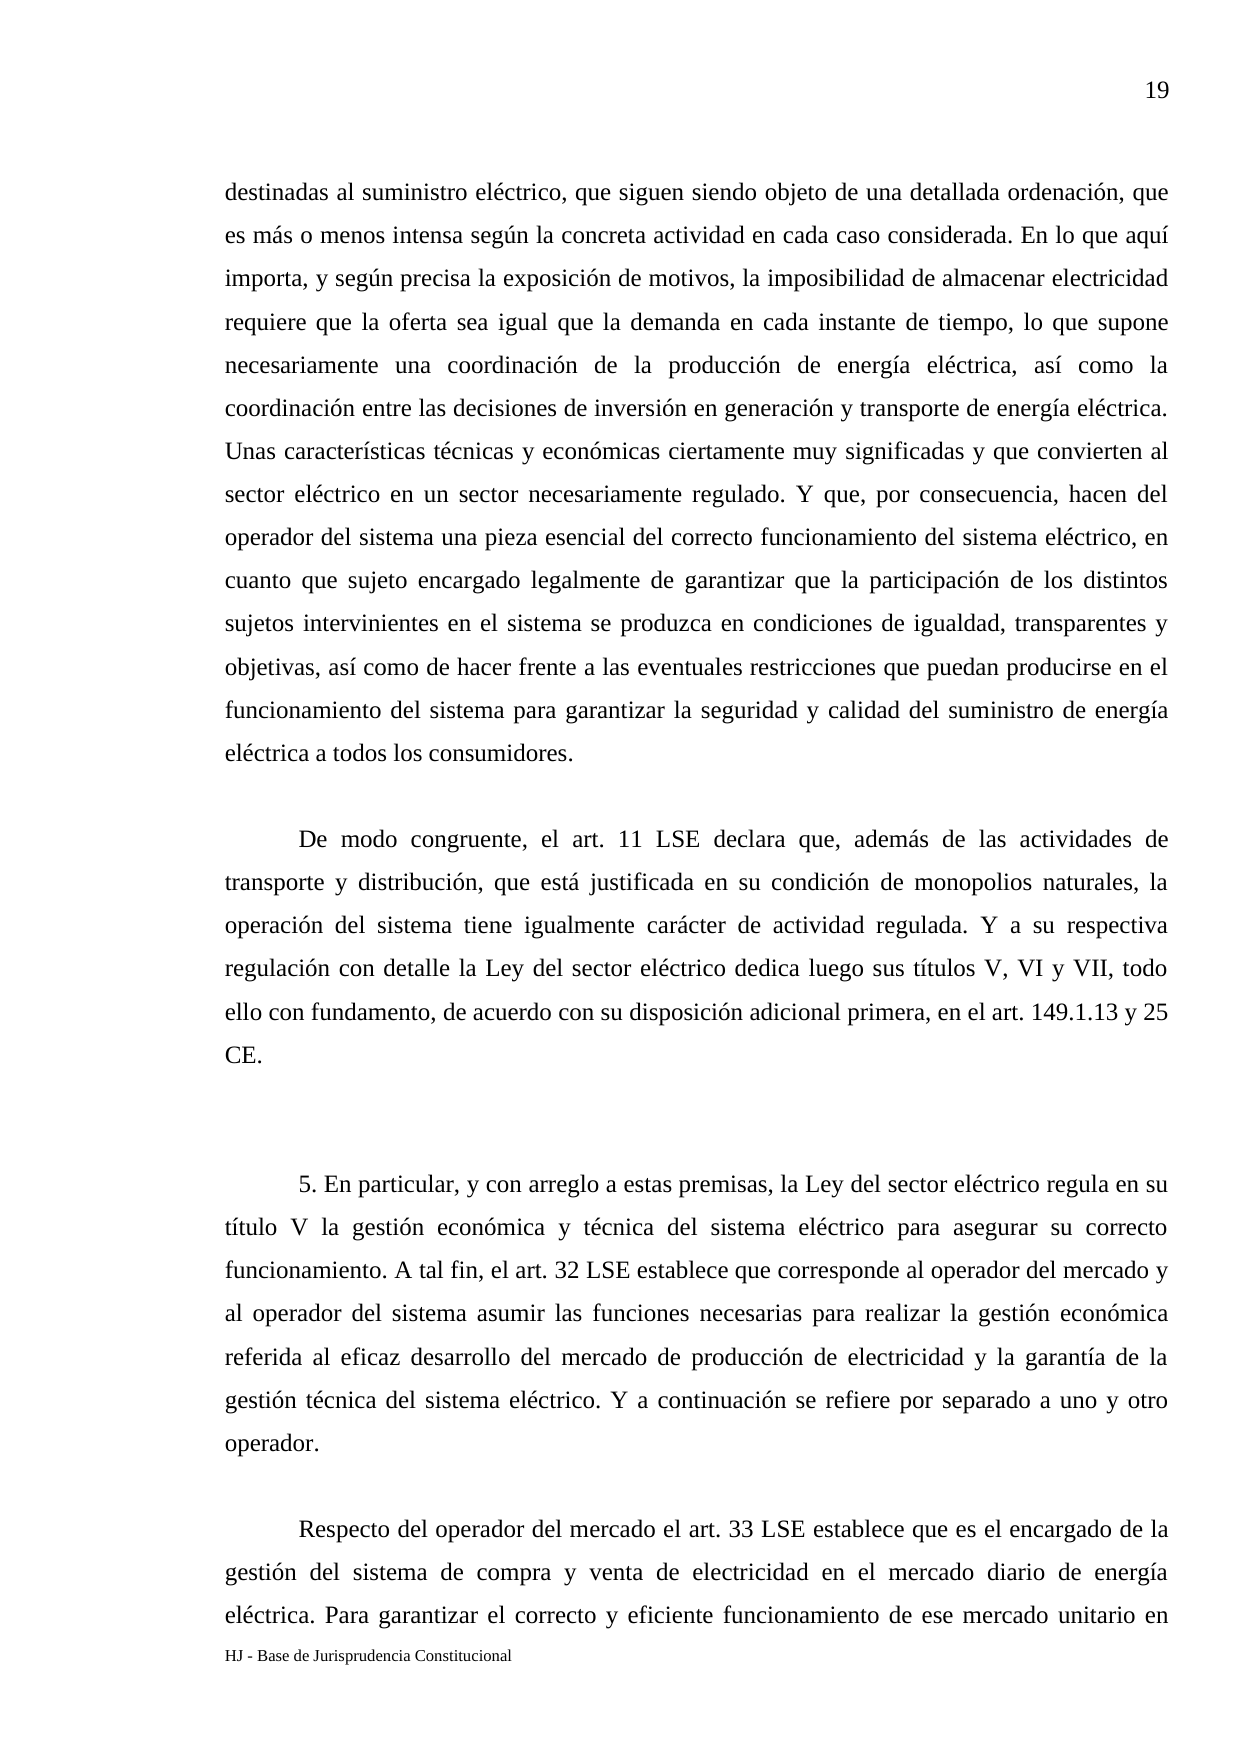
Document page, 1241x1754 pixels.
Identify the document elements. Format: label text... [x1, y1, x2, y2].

text De modo congruente, el art. 11 LSE declara que, además de las actividades de transporte y distribución, que está justificada en su condición de monopolios naturales, la operación del sistema tiene igualmente carácter de actividad regulada. Y a su respectiva regulación con detalle la Ley del sector eléctrico dedica luego sus títulos V, VI y VII, todo ello con fundamento, de acuerdo con su disposición adicional primera, en el art. 149.1.13 y 25 CE. [224, 824, 1169, 1068]
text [224, 1514, 1169, 1629]
text 5. En particular, y con arreglo a estas premisas, la Ley del sector eléctrico regula en su título V la gestión económica y técnica del sistema eléctrico para asegurar su correcto funcionamiento. A tal fin, el art. 32 LSE establece que corresponde al operador del mercado y al operador del sistema asumir las funciones necesarias para realizar la gestión económica referida al eficaz desarrollo del mercado de producción de electricidad y la garantía de la gestión técnica del sistema eléctrico. Y a continuación se refiere por separado a uno y otro operador. [224, 1169, 1169, 1457]
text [224, 177, 1169, 767]
